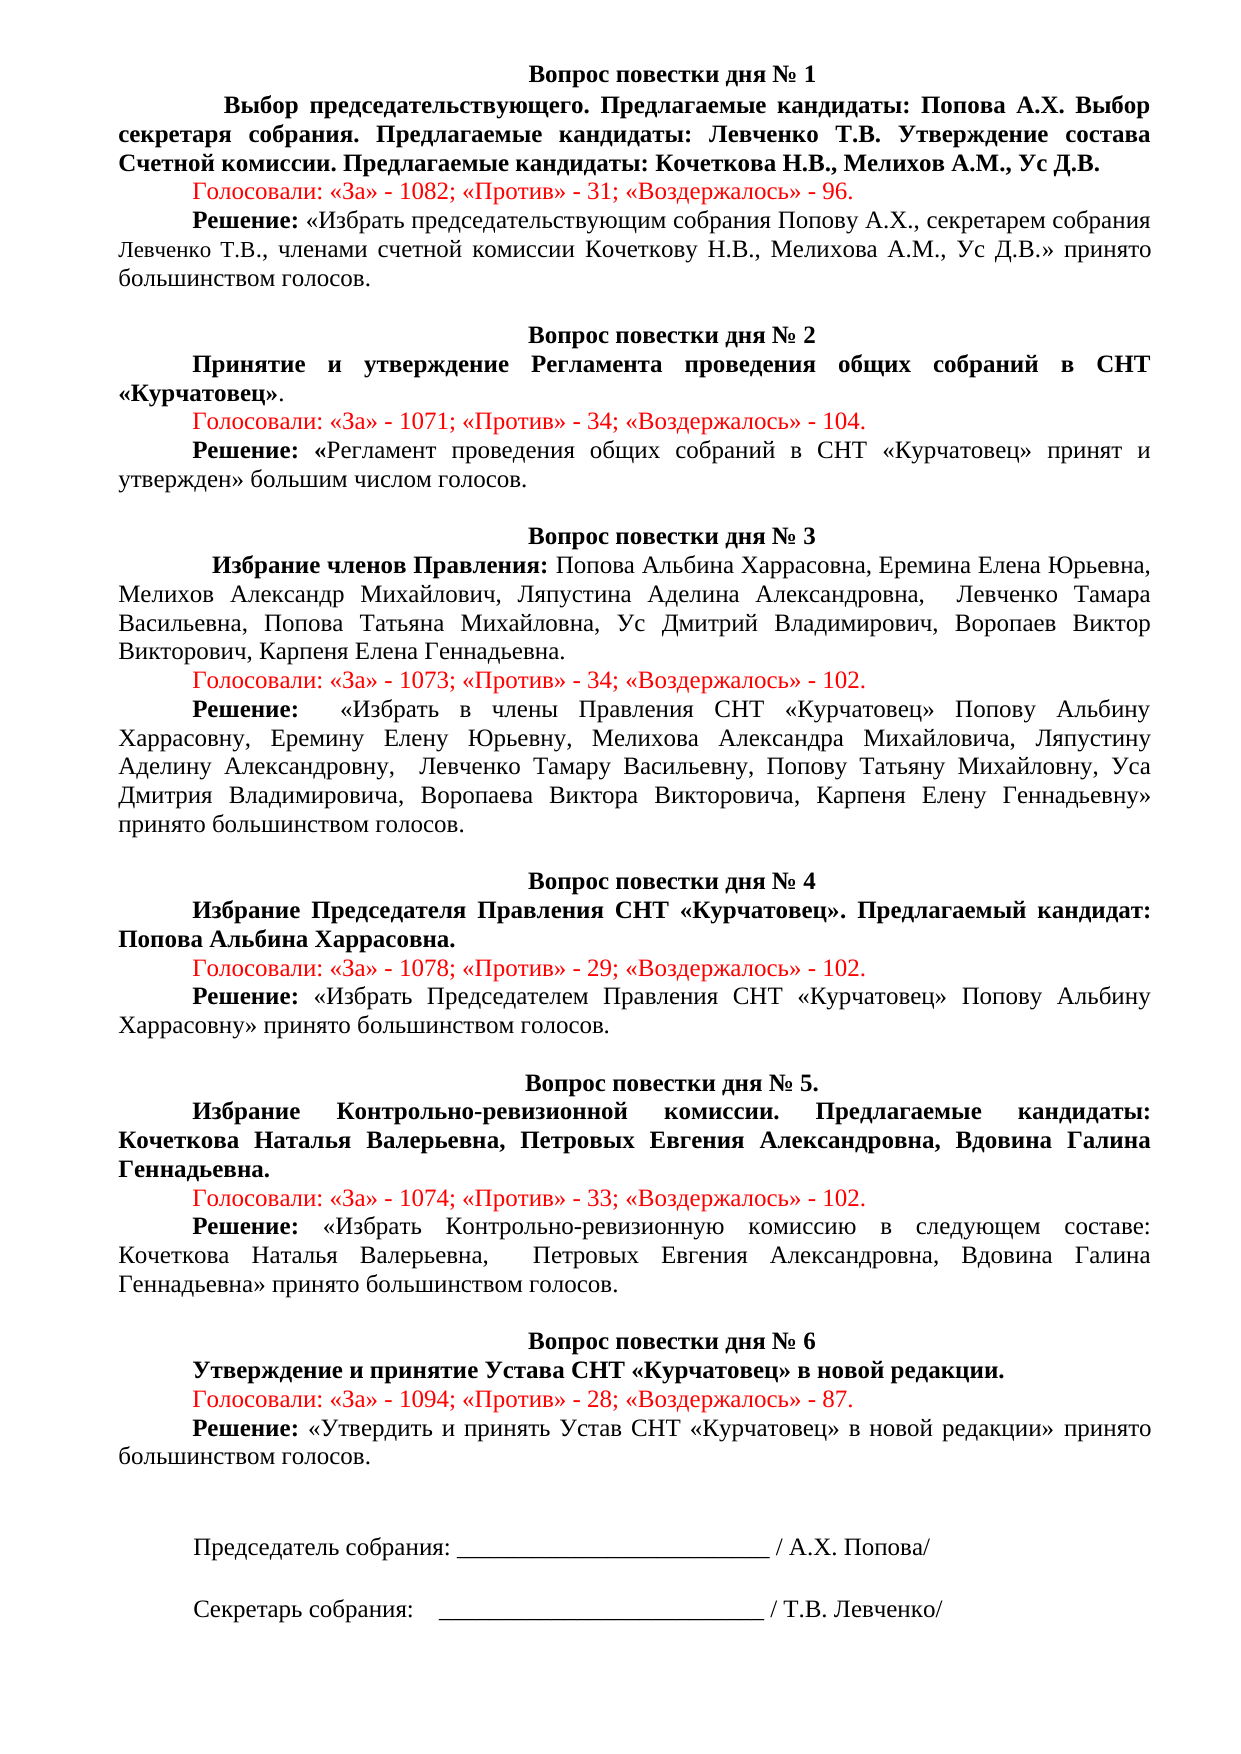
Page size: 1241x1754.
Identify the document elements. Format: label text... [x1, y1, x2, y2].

list Секретарь собрания: __________________________ / Т.В. Левченко/ [193, 1594, 1152, 1623]
list Голосовали: «За» - 1082; «Против» - 31; «Воздержалось» - 96. [118, 176, 1152, 205]
list Избрание Председателя Правления СНТ «Курчатовец». Предлагаемый кандидат: Попова Альбина Харрасовна. [118, 895, 1152, 953]
list Председатель собрания: _________________________ / А.Х. Попова/ [193, 1532, 1152, 1561]
list Вопрос повестки дня № 3 [118, 521, 1152, 550]
list Избрание Контрольно-ревизионной комиссии. Предлагаемые кандидаты: Кочеткова Наталья Валерьевна, Петровых Евгения Александровна, Вдовина Галина Геннадьевна. [118, 1096, 1152, 1183]
list Утверждение и принятие Устава СНТ «Курчатовец» в новой редакции. [118, 1355, 1152, 1384]
list Голосовали: «За» - 1071; «Против» - 34; «Воздержалось» - 104. [118, 406, 1152, 435]
list Решение: «Утвердить и принять Устав СНТ «Курчатовец» в новой редакции» принято большинством голосов. [118, 1413, 1152, 1470]
list Решение: «Избрать Контрольно-ревизионную комиссию в следующем составе: Кочеткова Наталья Валерьевна, Петровых Евгения Александровна, Вдовина Галина Геннадьевна» принято большинством голосов. [118, 1211, 1152, 1298]
list Голосовали: «За» - 1073; «Против» - 34; «Воздержалось» - 102. [118, 665, 1152, 694]
list Вопрос повестки дня № 1 [193, 59, 1152, 88]
list Голосовали: «За» - 1074; «Против» - 33; «Воздержалось» - 102. [118, 1183, 1152, 1211]
list Избрание членов Правления: Попова Альбина Харрасовна, Еремина Елена Юрьевна, Мелихов Александр Михайлович, Ляпустина Аделина Александровна, Левченко Тамара Васильевна, Попова Татьяна Михайловна, Ус Дмитрий Владимирович, Воропаев Виктор Викторович, Карпеня Елена Геннадьевна. [118, 550, 1152, 665]
list Голосовали: «За» - 1094; «Против» - 28; «Воздержалось» - 87. [118, 1384, 1152, 1413]
list Решение: «Избрать в члены Правления СНТ «Курчатовец» Попову Альбину Харрасовну, Еремину Елену Юрьевну, Мелихова Александра Михайловича, Ляпустину Аделину Александровну, Левченко Тамару Васильевну, Попову Татьяну Михайловну, Уса Дмитрия Владимировича, Воропаева Виктора Викторовича, Карпеня Елену Геннадьевну» принято большинством голосов. [118, 694, 1152, 838]
list Решение: «Избрать председательствующим собрания Попову А.Х., секретарем собрания Левченко Т.В., членами счетной комиссии Кочеткову Н.В., Мелихова А.М., Ус Д.В.» принято большинством голосов. [118, 205, 1152, 291]
list Вопрос повестки дня № 2 [118, 320, 1152, 349]
list Вопрос повестки дня № 4 [118, 866, 1152, 895]
list Принятие и утверждение Регламента проведения общих собраний в СНТ «Курчатовец». [118, 349, 1152, 406]
list Вопрос повестки дня № 5. [118, 1068, 1152, 1096]
list Решение: «Избрать Председателем Правления СНТ «Курчатовец» Попову Альбину Харрасовну» принято большинством голосов. [118, 981, 1152, 1039]
list Голосовали: «За» - 1078; «Против» - 29; «Воздержалось» - 102. [118, 953, 1152, 981]
list Решение: «Регламент проведения общих собраний в СНТ «Курчатовец» принят и утвержден» большим числом голосов. [118, 435, 1152, 493]
list Выбор председательствующего. Предлагаемые кандидаты: Попова А.Х. Выбор секретаря собрания. Предлагаемые кандидаты: Левченко Т.В. Утверждение состава Счетной комиссии. Предлагаемые кандидаты: Кочеткова Н.В., Мелихов А.М., Ус Д.В. [118, 90, 1152, 176]
list Вопрос повестки дня № 6 [118, 1326, 1152, 1355]
